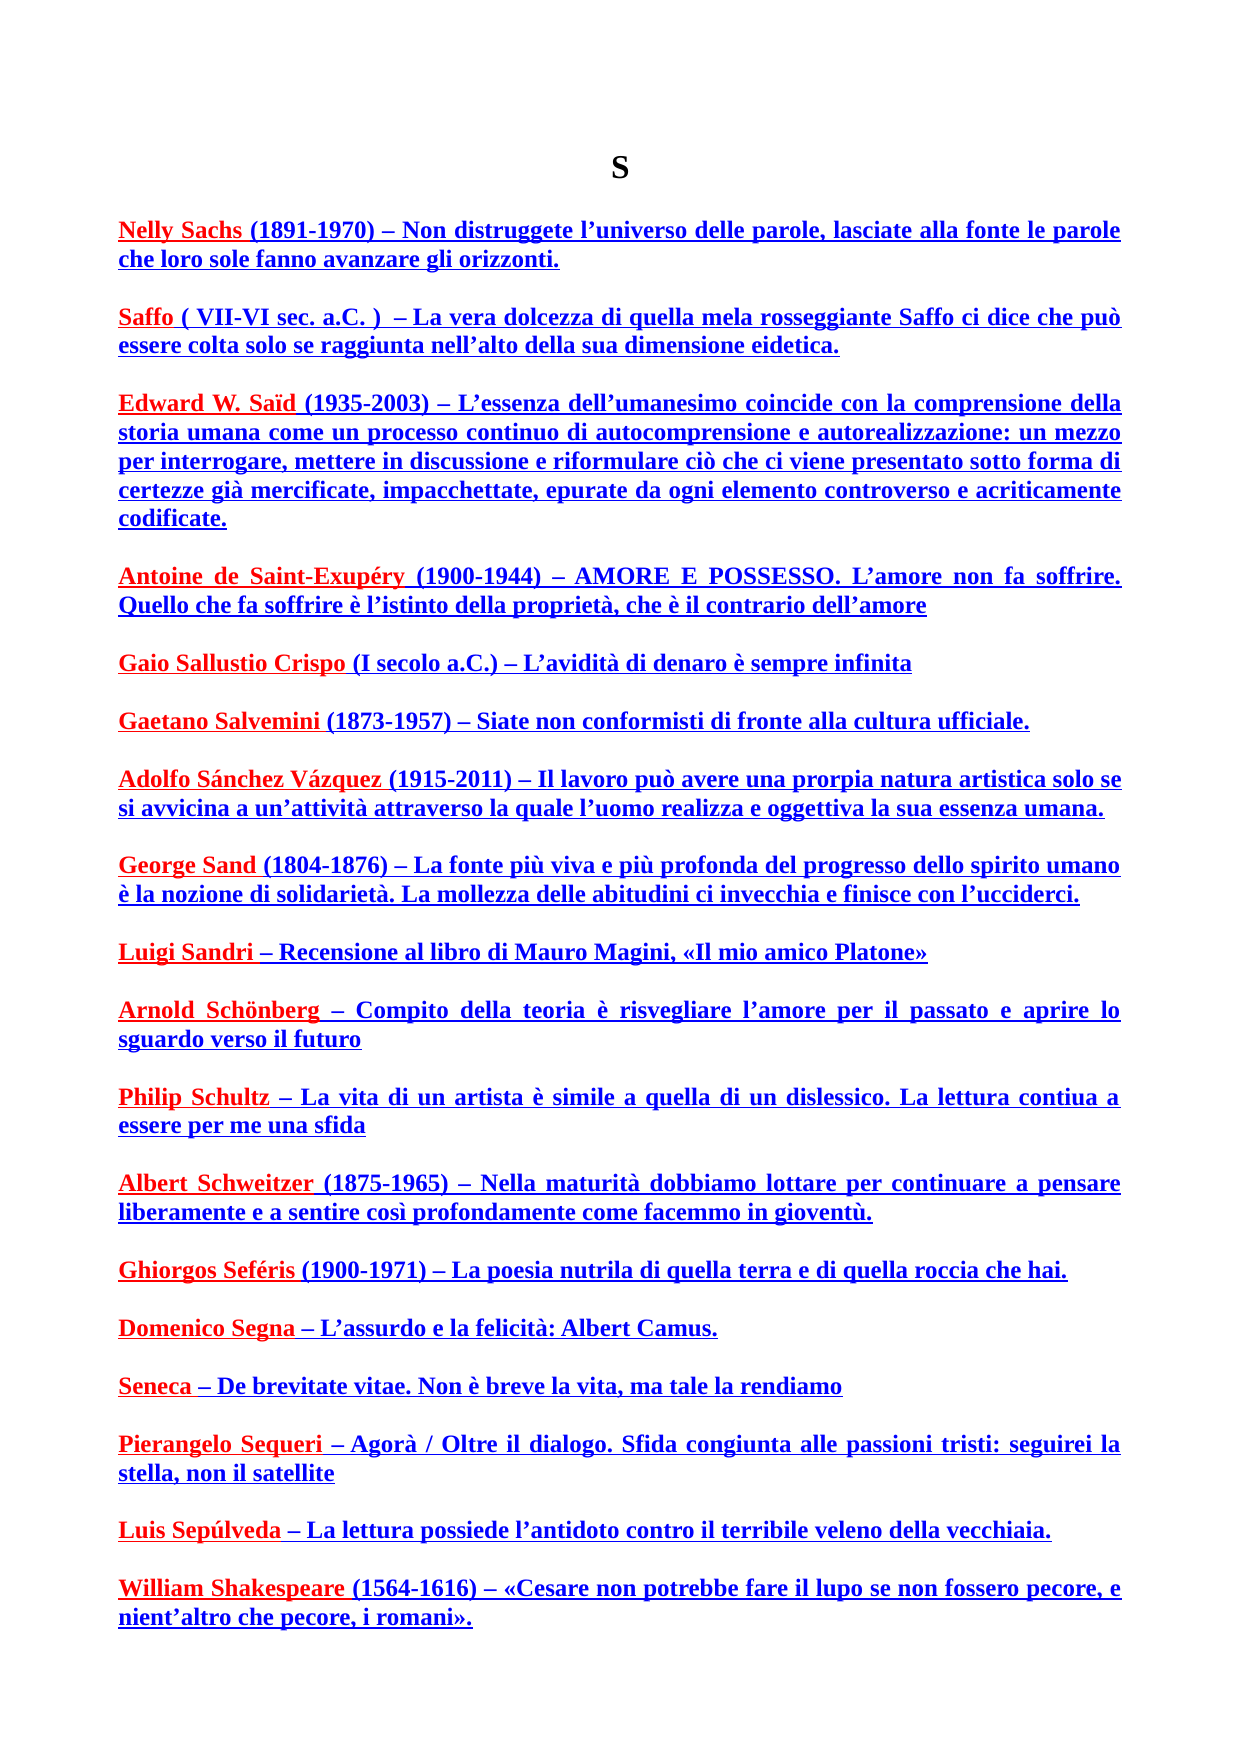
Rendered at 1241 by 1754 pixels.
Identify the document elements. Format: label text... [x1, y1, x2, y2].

subtitle Edward W. Saïd (1935-2003) – L’essenza dell’umanesimo coincide con la comprensione della storia umana come un processo continuo di autocomprensione e autorealizzazione: un mezzo per interrogare, mettere in discussione e riformulare ciò che ci viene presentato sotto forma di certezze già mercificate, impacchettate, epurate da ogni elemento controverso e acriticamente codificate. [118, 415, 1122, 442]
subtitle Adolfo Sánchez Vázquez (1915-2011) – Il lavoro può avere una prorpia natura artistica solo se si avvicina a un’attività attraverso la quale l’uomo realizza e oggettiva la sua essenza umana. [118, 790, 1122, 821]
subtitle William Shakespeare (1564-1616) – «Cesare non potrebbe fare il lupo se non fossero pecore, e nient’altro che pecore, i romani». [118, 1600, 1122, 1631]
subtitle S [118, 148, 1122, 186]
subtitle Adolfo Sánchez Vázquez (1915-2011) – Il lavoro può avere una prorpia natura artistica solo se si avvicina a un’attività attraverso la quale l’uomo realizza e oggettiva la sua essenza umana. [118, 764, 1122, 789]
subtitle Edward W. Saïd (1935-2003) – L’essenza dell’umanesimo coincide con la comprensione della storia umana come un processo continuo di autocomprensione e autorealizzazione: un mezzo per interrogare, mettere in discussione e riformulare ciò che ci viene presentato sotto forma di certezze già mercificate, impacchettate, epurate da ogni elemento controverso e acriticamente codificate. [118, 388, 1122, 413]
subtitle Antoine de Saint-Exupéry (1900-1944) – AMORE E POSSESSO. L’amore non fa soffrire. Quello che fa soffrire è l’istinto della proprietà, che è il contrario dell’amore [118, 561, 1122, 586]
subtitle Saffo ( VII-VI sec. a.C. ) – La vera dolcezza di quella mela rosseggiante Saffo ci dice che può essere colta solo se raggiunta nell’alto della sua dimensione eidetica. [118, 328, 1122, 359]
subtitle Edward W. Saïd (1935-2003) – L’essenza dell’umanesimo coincide con la comprensione della storia umana come un processo continuo di autocomprensione e autorealizzazione: un mezzo per interrogare, mettere in discussione e riformulare ciò che ci viene presentato sotto forma di certezze già mercificate, impacchettate, epurate da ogni elemento controverso e acriticamente codificate. [118, 444, 1122, 471]
subtitle Gaio Sallustio Crispo (I secolo a.C.) – L’avidità di denaro è sempre infinita [118, 648, 1122, 677]
subtitle Philip Schultz – La vita di un artista è simile a quella di un dislessico. La lettura contiua a essere per me una sfida [118, 1082, 1122, 1139]
subtitle William Shakespeare (1564-1616) – «Cesare non potrebbe fare il lupo se non fossero pecore, e nient’altro che pecore, i romani». [118, 1573, 1122, 1598]
subtitle Luis Sepúlveda – La lettura possiede l’antidoto contro il terribile veleno della vecchiaia. [118, 1516, 1122, 1544]
subtitle Albert Schweitzer (1875-1965) – Nella maturità dobbiamo lottare per continuare a pensare liberamente e a sentire così profondamente come facemmo in gioventù. [118, 1168, 1122, 1226]
subtitle Edward W. Saïd (1935-2003) – L’essenza dell’umanesimo coincide con la comprensione della storia umana come un processo continuo di autocomprensione e autorealizzazione: un mezzo per interrogare, mettere in discussione e riformulare ciò che ci viene presentato sotto forma di certezze già mercificate, impacchettate, epurate da ogni elemento controverso e acriticamente codificate. [118, 472, 1122, 500]
subtitle Edward W. Saïd (1935-2003) – L’essenza dell’umanesimo coincide con la comprensione della storia umana come un processo continuo di autocomprensione e autorealizzazione: un mezzo per interrogare, mettere in discussione e riformulare ciò che ci viene presentato sotto forma di certezze già mercificate, impacchettate, epurate da ogni elemento controverso e acriticamente codificate. [118, 501, 1122, 532]
subtitle Nelly Sachs (1891-1970) – Non distruggete l’universo delle parole, lasciate alla fonte le parole che loro sole fanno avanzare gli orizzonti. [118, 215, 1122, 273]
subtitle Luigi Sandri – Recensione al libro di Mauro Magini, «Il mio amico Platone» [118, 937, 1122, 966]
subtitle Saffo ( VII-VI sec. a.C. ) – La vera dolcezza di quella mela rosseggiante Saffo ci dice che può essere colta solo se raggiunta nell’alto della sua dimensione eidetica. [118, 302, 1122, 327]
subtitle Pierangelo Sequeri – Agorà / Oltre il dialogo. Sfida congiunta alle passioni tristi: seguirei la stella, non il satellite [118, 1429, 1122, 1486]
subtitle Gaetano Salvemini (1873-1957) – Siate non conformisti di fronte alla cultura ufficiale. [118, 706, 1122, 735]
subtitle Domenico Segna – L’assurdo e la felicità: Albert Camus. [118, 1313, 1122, 1342]
subtitle Antoine de Saint-Exupéry (1900-1944) – AMORE E POSSESSO. L’amore non fa soffrire. Quello che fa soffrire è l’istinto della proprietà, che è il contrario dell’amore [118, 588, 1122, 619]
subtitle Seneca – De brevitate vitae. Non è breve la vita, ma tale la rendiamo [118, 1371, 1122, 1400]
subtitle Arnold Schönberg – Compito della teoria è risvegliare l’amore per il passato e aprire lo sguardo verso il futuro [118, 995, 1122, 1053]
subtitle George Sand (1804-1876) – La fonte più viva e più profonda del progresso dello spirito umano è la nozione di solidarietà. La mollezza delle abitudini ci invecchia e finisce con l’ucciderci. [118, 851, 1122, 908]
subtitle Ghiorgos Seféris (1900-1971) – La poesia nutrila di quella terra e di quella roccia che hai. [118, 1255, 1122, 1284]
